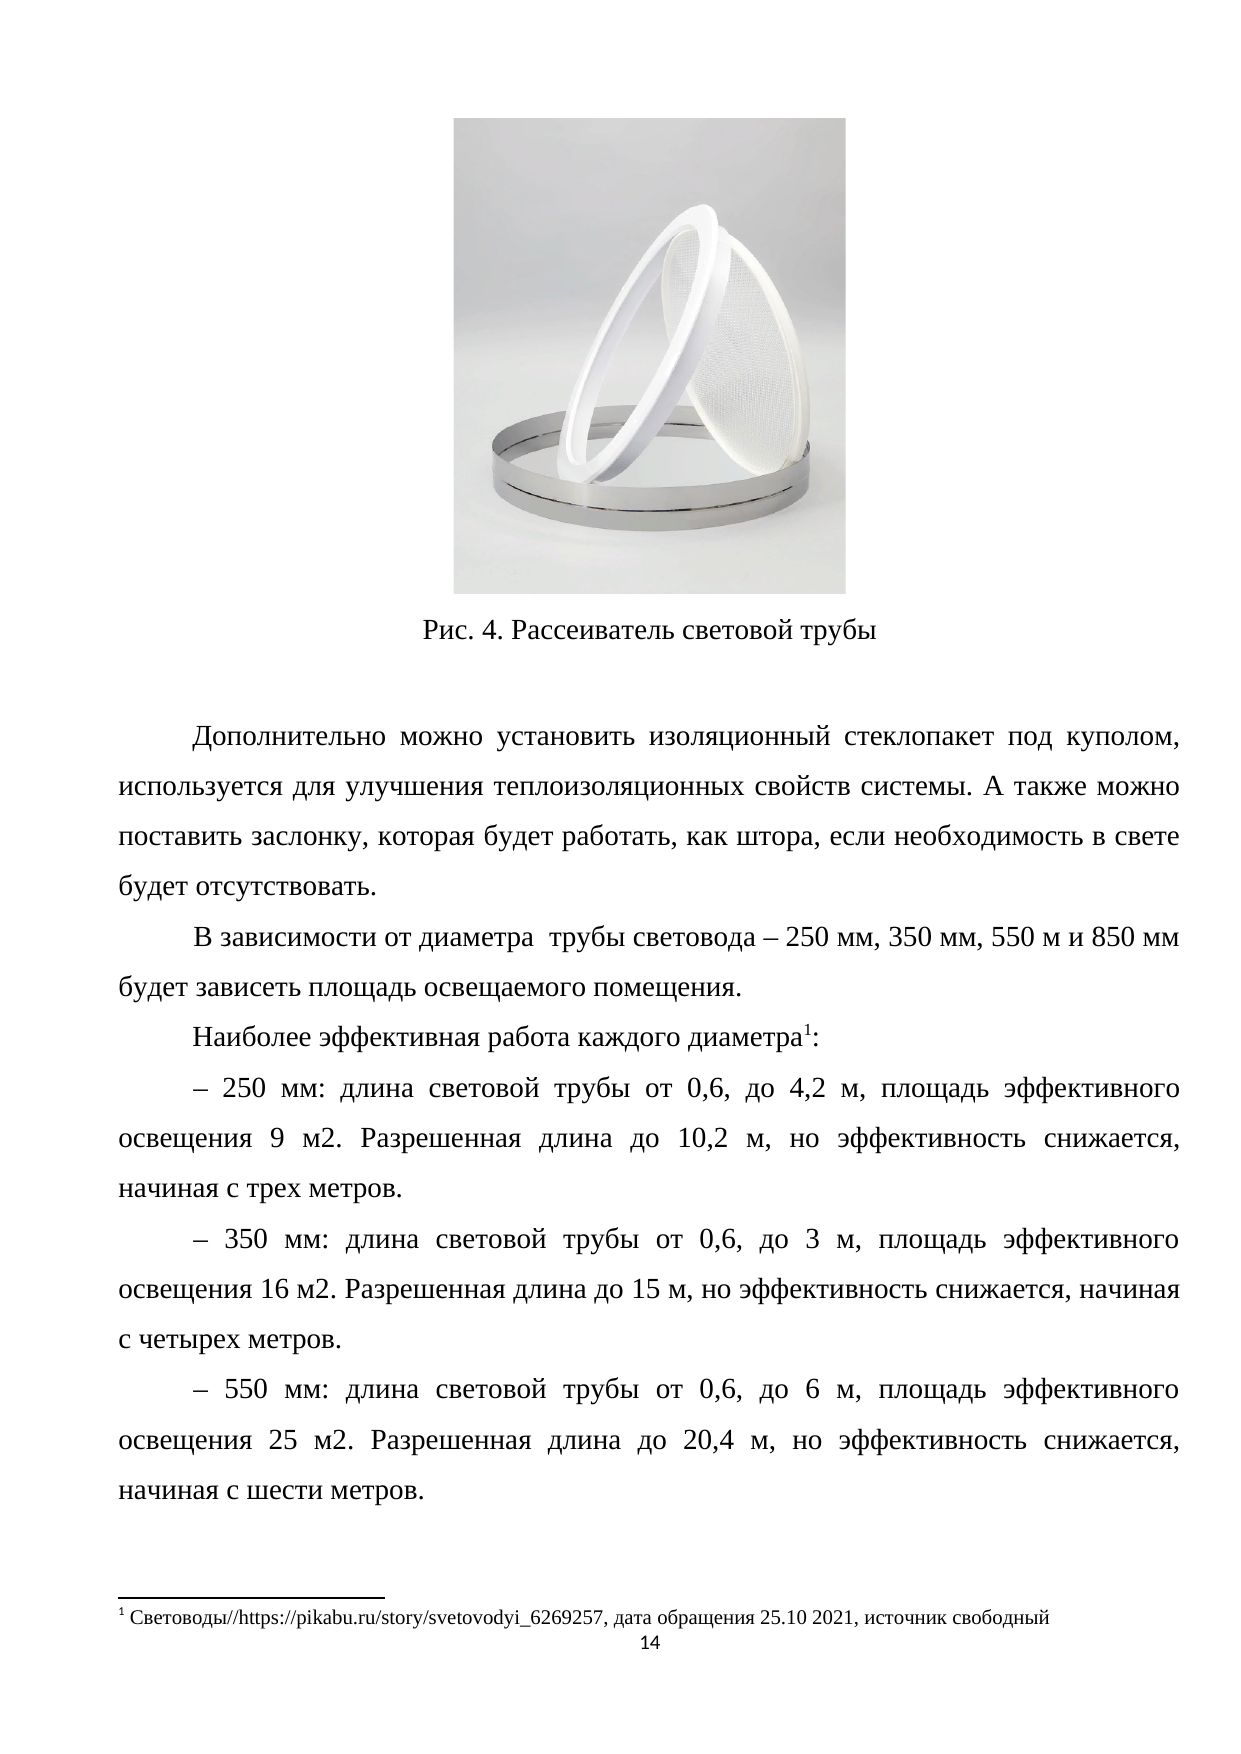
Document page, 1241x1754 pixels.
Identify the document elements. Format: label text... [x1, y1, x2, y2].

text В зависимости от диаметра трубы световода – 250 мм, 350 мм, 550 м и 850 мм будет зависеть площадь освещаемого помещения. [118, 919, 1181, 1003]
text Наиболее эффективная работа каждого диаметра: [118, 1019, 1181, 1053]
text – 250 мм: длина световой трубы от 0,6, до 4,2 м, площадь эффективного освещения 9 м2. Разрешенная длина до 10,2 м, но эффективность снижается, начиная с трех метров. [118, 1070, 1181, 1204]
text – 350 мм: длина световой трубы от 0,6, до 3 м, площадь эффективного освещения 16 м2. Разрешенная длина до 15 м, но эффективность снижается, начиная с четырех метров. [118, 1221, 1181, 1355]
text – 550 мм: длина световой трубы от 0,6, до 6 м, площадь эффективного освещения 25 м2. Разрешенная длина до 20,4 м, но эффективность снижается, начиная с шести метров. [118, 1372, 1181, 1506]
picture [453, 118, 846, 594]
text Дополнительно можно установить изоляционный стеклопакет под куполом, используется для улучшения теплоизоляционных свойств системы. А также можно поставить заслонку, которая будет работать, как штора, если необходимость в свете будет отсутствовать. [118, 718, 1181, 902]
text Рис. 4. Рассеиватель световой трубы [118, 612, 1181, 646]
